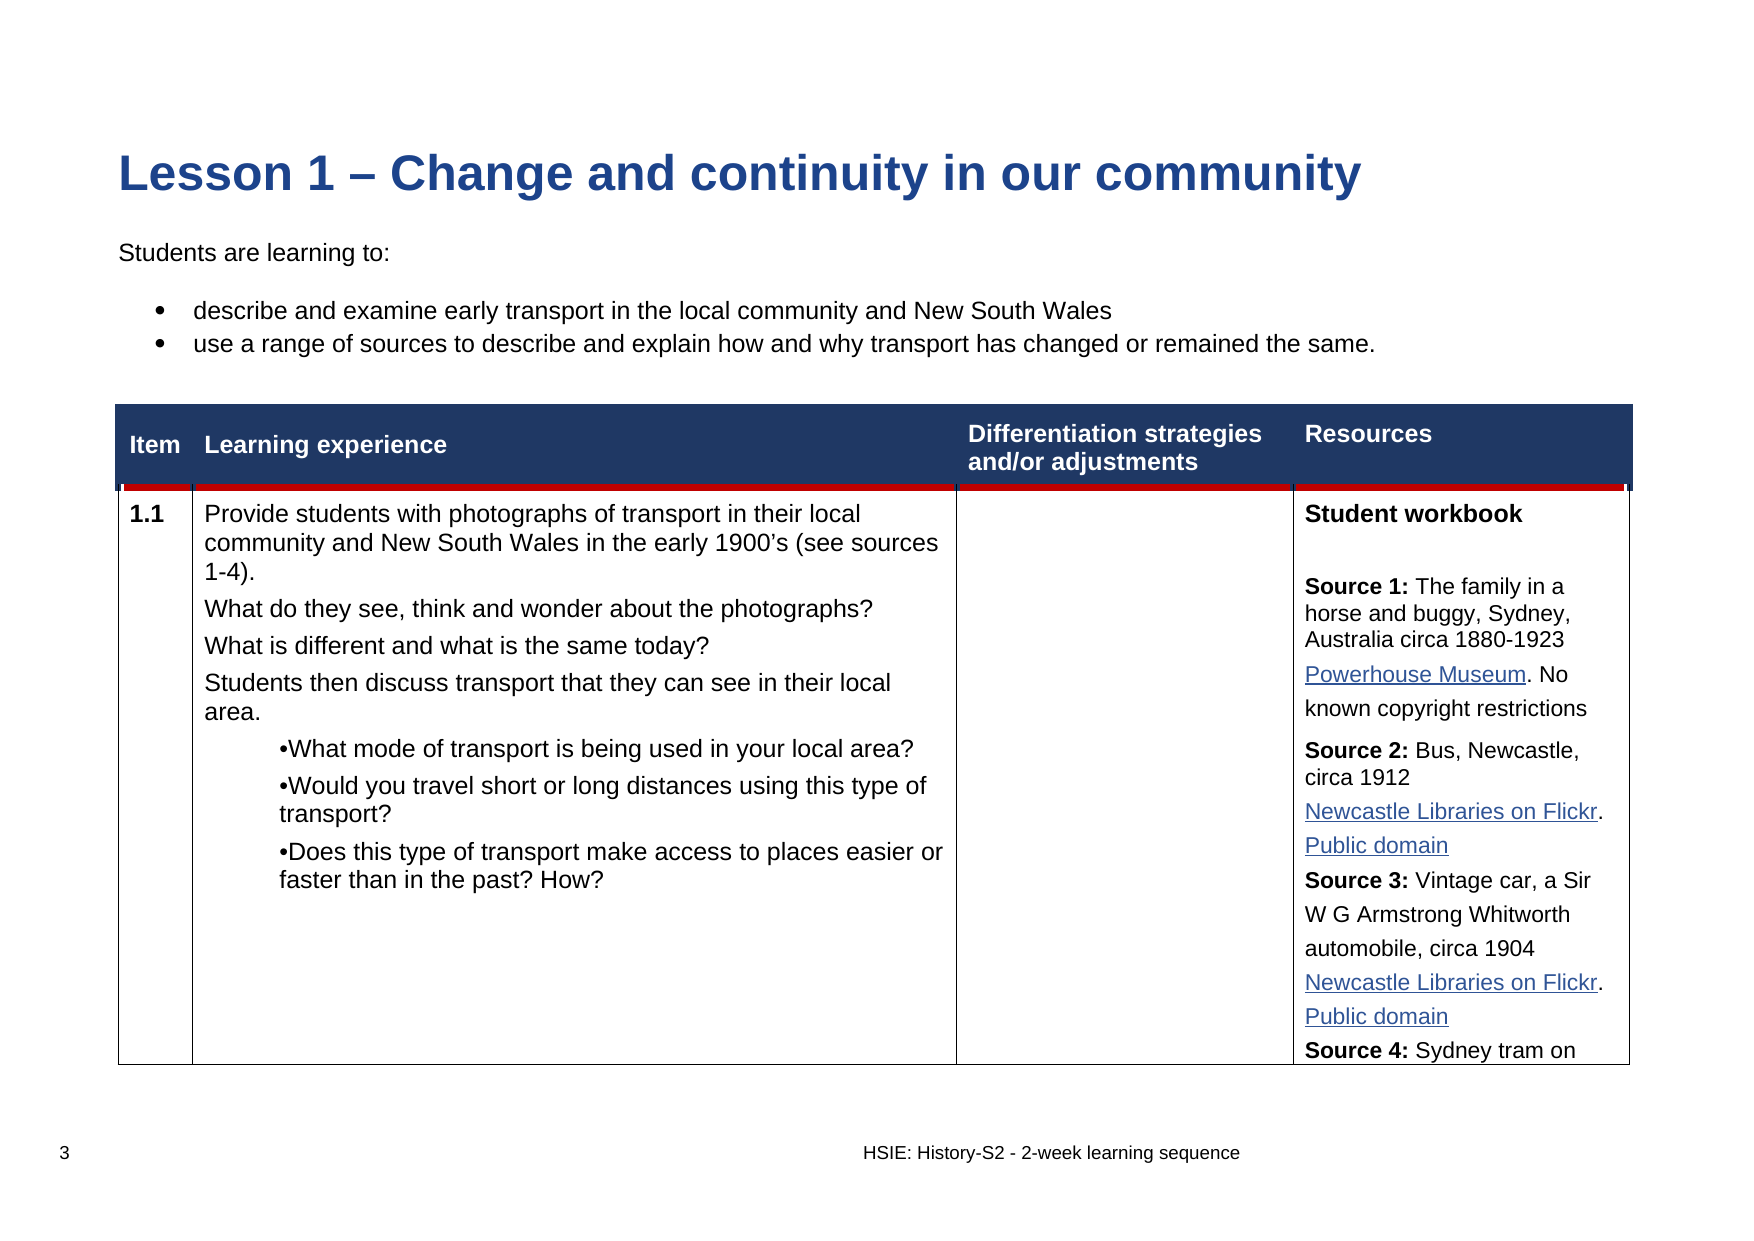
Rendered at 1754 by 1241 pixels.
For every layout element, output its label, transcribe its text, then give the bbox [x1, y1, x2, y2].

list use a range of sources to describe and explain how and why transport has changed or remained the same. [156, 329, 1636, 358]
list describe and examine early transport in the local community and New South Wales [156, 296, 1636, 325]
table_header Resources [1296, 410, 1627, 484]
subtitle Lesson 1 – Change and continuity in our community [118, 143, 1636, 201]
text Students are learning to: [118, 238, 1636, 267]
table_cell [1294, 484, 1629, 1064]
table_header Learning experience [196, 410, 954, 484]
table_cell [957, 491, 1293, 1064]
table_cell 1.1 [119, 484, 192, 1064]
table_header Differentiation strategies and/or adjustments [960, 410, 1290, 484]
table_header Item [121, 410, 190, 484]
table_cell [193, 491, 956, 1064]
